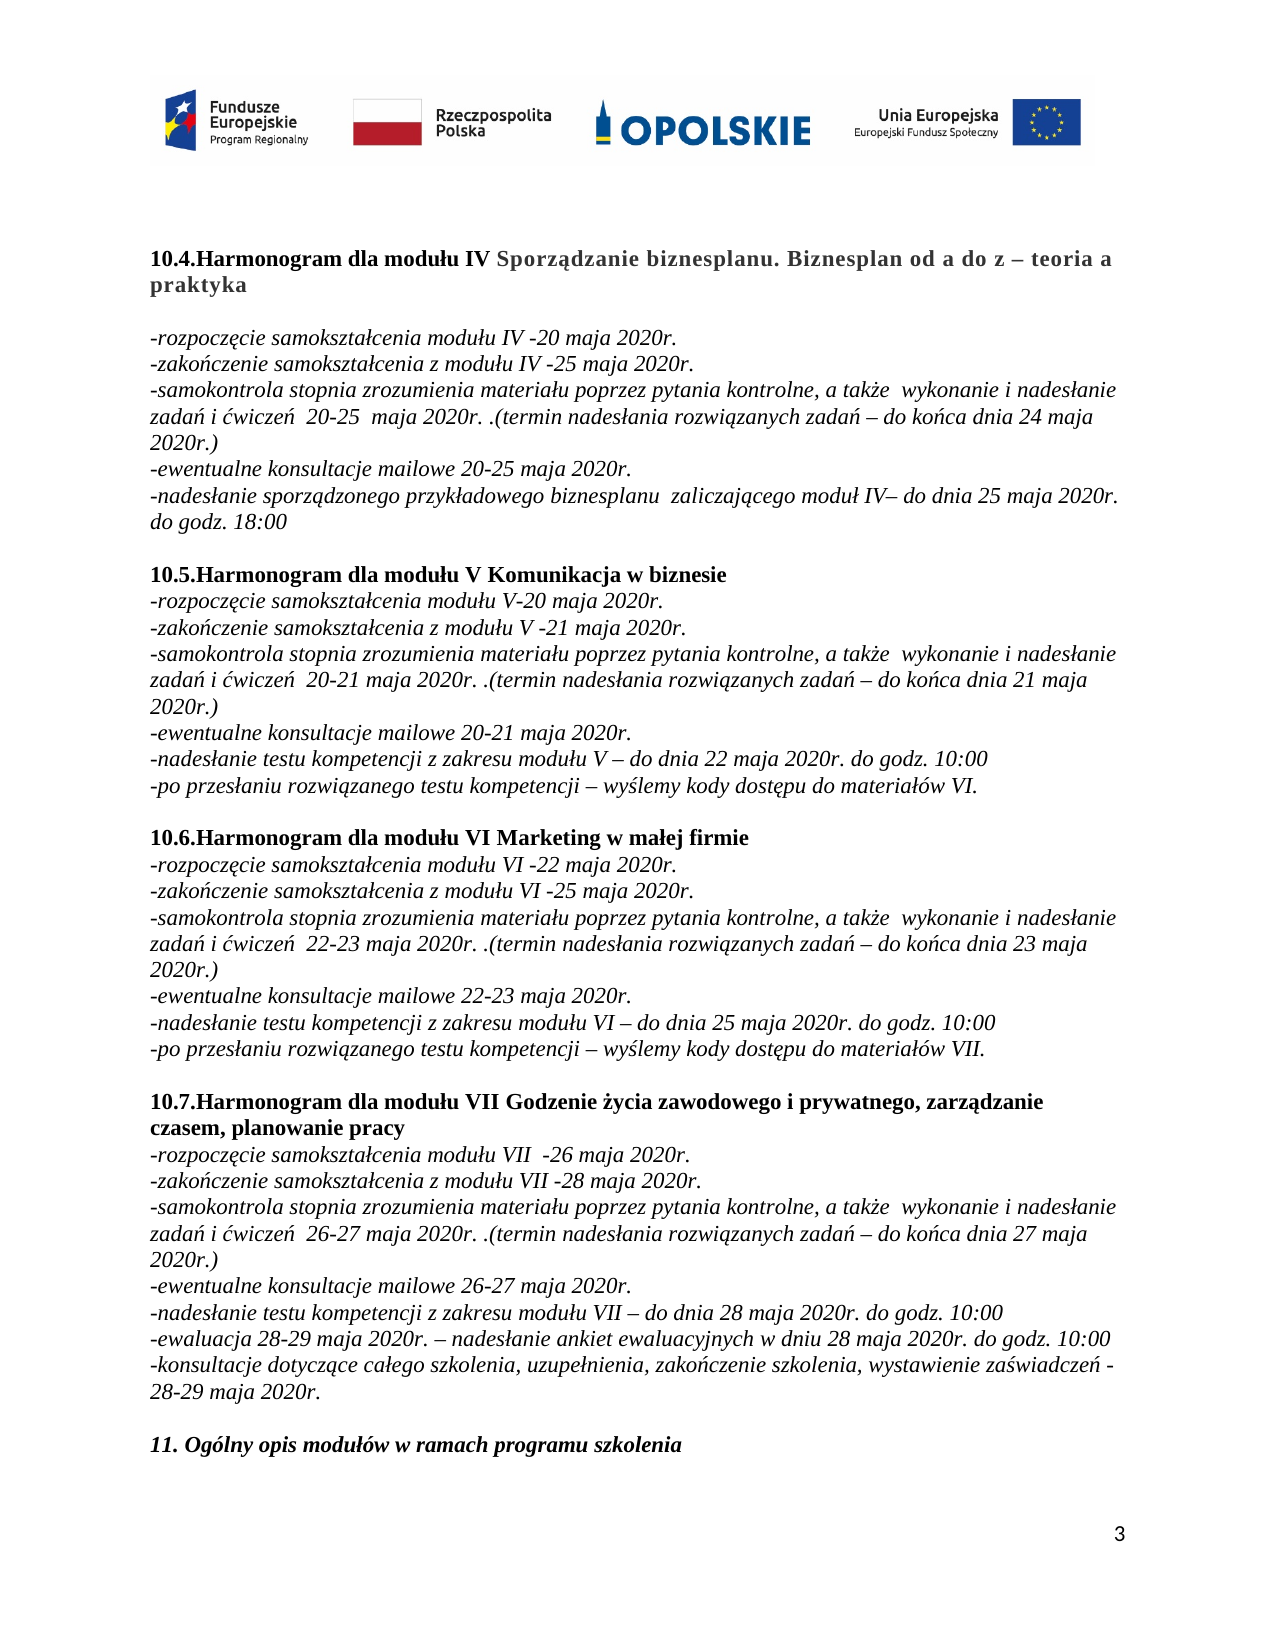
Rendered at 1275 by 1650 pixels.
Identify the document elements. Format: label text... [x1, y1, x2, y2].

text -zakończenie samokształcenia z modułu VII -28 maja 2020r. [150, 1167, 1125, 1193]
text 10.4.Harmonogram dla modułu IV Sporządzanie biznesplanu. Biznesplan od a do z – teoria a praktyka [150, 245, 1125, 297]
text -samokontrola stopnia zrozumienia materiału poprzez pytania kontrolne, a także wykonanie i nadesłanie zadań i ćwiczeń 20-21 maja 2020r. .(termin nadesłania rozwiązanych zadań – do końca dnia 21 maja 2020r.) [150, 640, 1125, 719]
text -zakończenie samokształcenia z modułu IV -25 maja 2020r. [150, 350, 1125, 376]
text -nadesłanie sporządzonego przykładowego biznesplanu zaliczającego moduł IV– do dnia 25 maja 2020r. do godz. 18:00 [150, 482, 1125, 534]
text -zakończenie samokształcenia z modułu VI -25 maja 2020r. [150, 877, 1125, 903]
text -samokontrola stopnia zrozumienia materiału poprzez pytania kontrolne, a także wykonanie i nadesłanie zadań i ćwiczeń 26-27 maja 2020r. .(termin nadesłania rozwiązanych zadań – do końca dnia 27 maja 2020r.) [150, 1193, 1125, 1272]
text -rozpoczęcie samokształcenia modułu VI -22 maja 2020r. [150, 851, 1125, 877]
text -zakończenie samokształcenia z modułu V -21 maja 2020r. [150, 614, 1125, 640]
text -ewentualne konsultacje mailowe 22-23 maja 2020r. [150, 983, 1125, 1009]
text -ewaluacja 28-29 maja 2020r. – nadesłanie ankiet ewaluacyjnych w dniu 28 maja 2020r. do godz. 10:00 [150, 1325, 1125, 1352]
text -konsultacje dotyczące całego szkolenia, uzupełnienia, zakończenie szkolenia, wystawienie zaświadczeń - 28-29 maja 2020r. [150, 1352, 1125, 1404]
text 10.7.Harmonogram dla modułu VII Godzenie życia zawodowego i prywatnego, zarządzanie czasem, planowanie pracy [150, 1088, 1125, 1141]
text -rozpoczęcie samokształcenia modułu VII -26 maja 2020r. [150, 1141, 1125, 1167]
text 10.6.Harmonogram dla modułu VI Marketing w małej firmie [150, 824, 1125, 851]
text -rozpoczęcie samokształcenia modułu IV -20 maja 2020r. [150, 324, 1125, 350]
text -samokontrola stopnia zrozumienia materiału poprzez pytania kontrolne, a także wykonanie i nadesłanie zadań i ćwiczeń 20-25 maja 2020r. .(termin nadesłania rozwiązanych zadań – do końca dnia 24 maja 2020r.) [150, 376, 1125, 456]
text -samokontrola stopnia zrozumienia materiału poprzez pytania kontrolne, a także wykonanie i nadesłanie zadań i ćwiczeń 22-23 maja 2020r. .(termin nadesłania rozwiązanych zadań – do końca dnia 23 maja 2020r.) [150, 903, 1125, 983]
text -po przesłaniu rozwiązanego testu kompetencji – wyślemy kody dostępu do materiałów VII. [150, 1035, 1125, 1062]
text -rozpoczęcie samokształcenia modułu V-20 maja 2020r. [150, 587, 1125, 614]
text -ewentualne konsultacje mailowe 20-25 maja 2020r. [150, 456, 1125, 482]
text 11. Ogólny opis modułów w ramach programu szkolenia [150, 1431, 1125, 1457]
text -po przesłaniu rozwiązanego testu kompetencji – wyślemy kody dostępu do materiałów VI. [150, 772, 1125, 798]
picture [150, 75, 1096, 166]
text 10.5.Harmonogram dla modułu V Komunikacja w biznesie [150, 561, 1125, 587]
text -ewentualne konsultacje mailowe 20-21 maja 2020r. [150, 719, 1125, 745]
text -nadesłanie testu kompetencji z zakresu modułu VI – do dnia 25 maja 2020r. do godz. 10:00 [150, 1009, 1125, 1035]
text -nadesłanie testu kompetencji z zakresu modułu VII – do dnia 28 maja 2020r. do godz. 10:00 [150, 1299, 1125, 1325]
text -nadesłanie testu kompetencji z zakresu modułu V – do dnia 22 maja 2020r. do godz. 10:00 [150, 745, 1125, 772]
text -ewentualne konsultacje mailowe 26-27 maja 2020r. [150, 1272, 1125, 1299]
